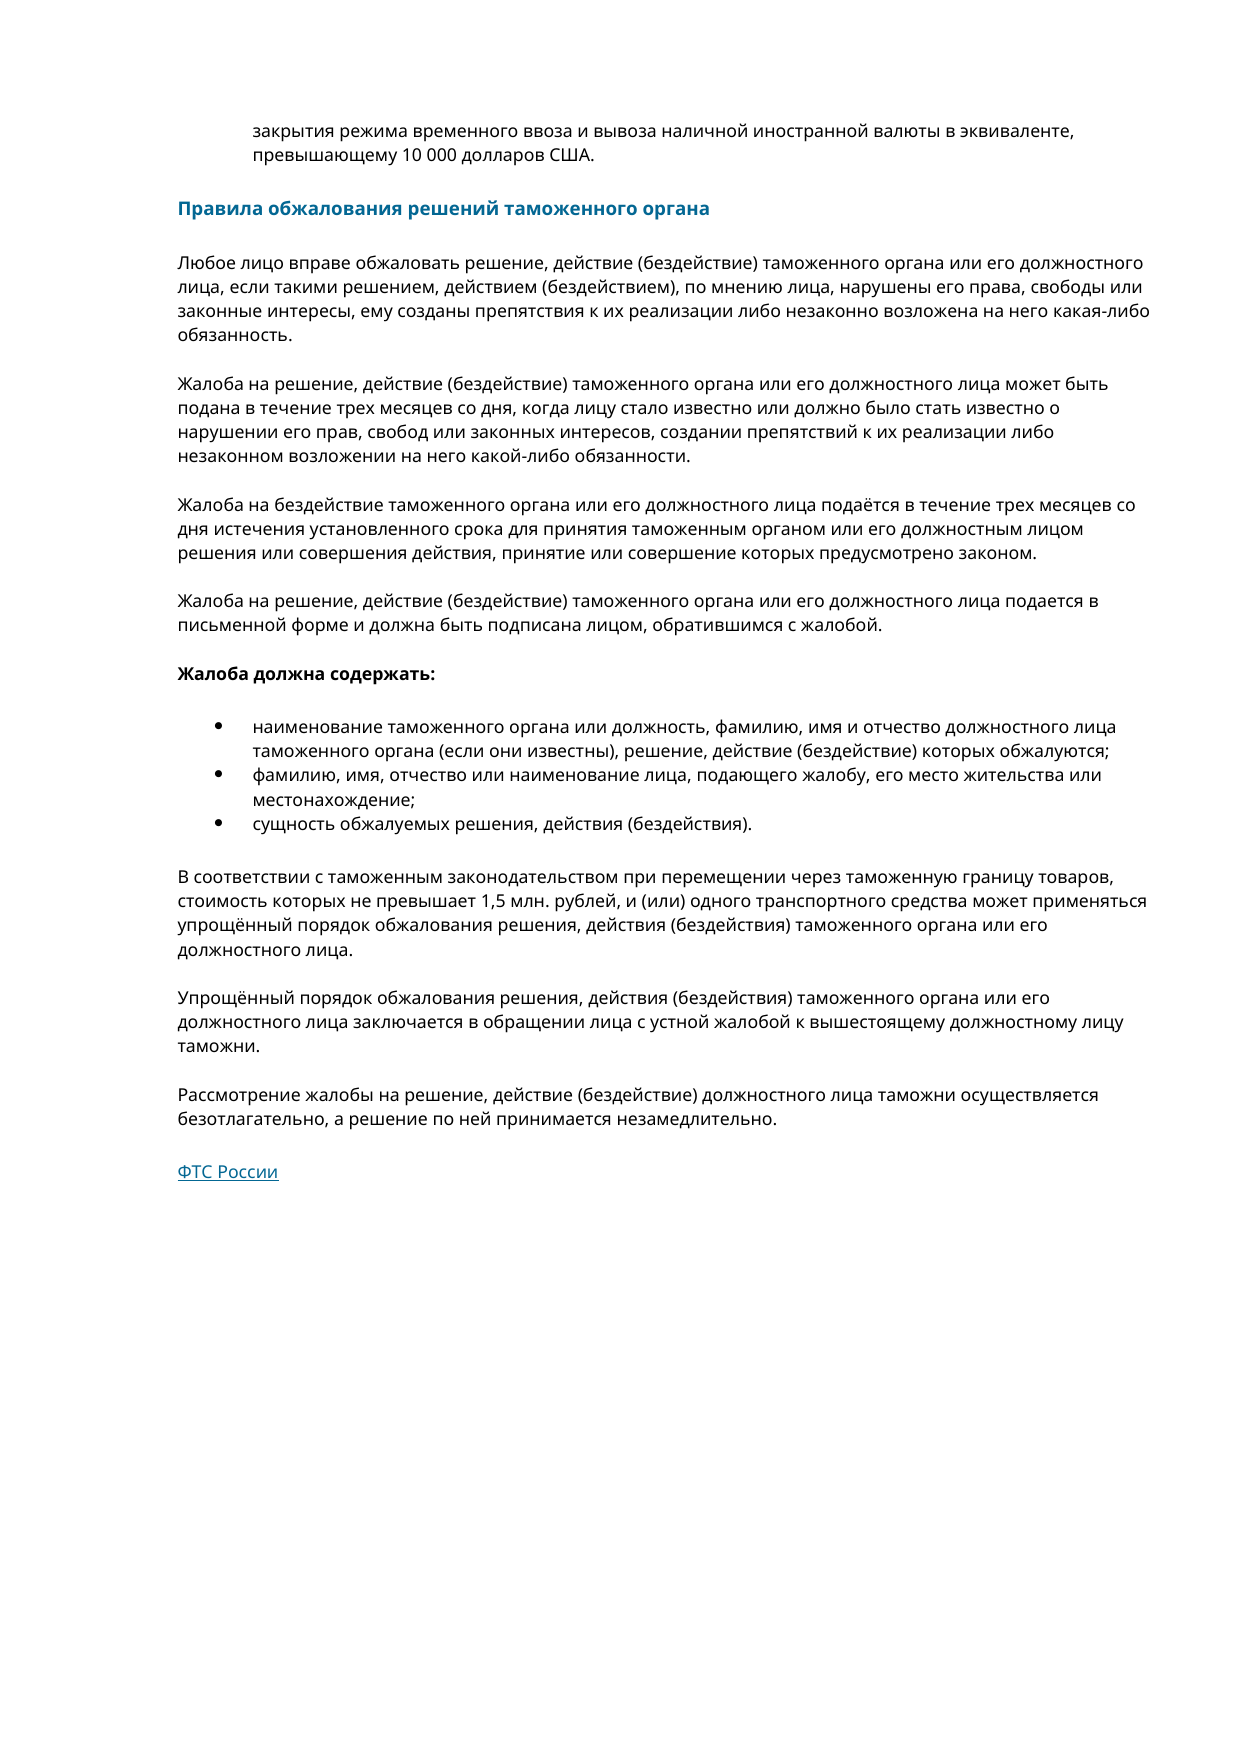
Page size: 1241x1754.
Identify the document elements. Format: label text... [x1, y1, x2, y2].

list фамилию, имя, отчество или наименование лица, подающего жалобу, его место жительства или местонахождение; [215, 763, 1152, 811]
text В соответствии с таможенным законодательством при перемещении через таможенную границу товаров, стоимость которых не превышает 1,5 млн. рублей, и (или) одного транспортного средства может применяться упрощённый порядок обжалования решения, действия (бездействия) таможенного органа или его должностного лица. Упрощённый порядок обжалования решения, действия (бездействия) таможенного органа или его должностного лица заключается в обращении лица с устной жалобой к вышестоящему должностному лицу таможни. Рассмотрение жалобы на решение, действие (бездействие) должностного лица таможни осуществляется безотлагательно, а решение по ней принимается незамедлительно. [177, 864, 1152, 1130]
text Правила обжалования решений таможенного органа [177, 196, 1152, 221]
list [215, 118, 1152, 166]
text ФТС России [177, 1159, 1152, 1184]
text Любое лицо вправе обжаловать решение, действие (бездействие) таможенного органа или его должностного лица, если такими решением, действием (бездействием), по мнению лица, нарушены его права, свободы или законные интересы, ему созданы препятствия к их реализации либо незаконно возложена на него какая-либо обязанность. Жалоба на решение, действие (бездействие) таможенного органа или его должностного лица может быть подана в течение трех месяцев со дня, когда лицу стало известно или должно было стать известно о нарушении его прав, свобод или законных интересов, создании препятствий к их реализации либо незаконном возложении на него какой-либо обязанности. Жалоба на бездействие таможенного органа или его должностного лица подаётся в течение трех месяцев со дня истечения установленного срока для принятия таможенным органом или его должностным лицом решения или совершения действия, принятие или совершение которых предусмотрено законом. Жалоба на решение, действие (бездействие) таможенного органа или его должностного лица подается в письменной форме и должна быть подписана лицом, обратившимся с жалобой. Жалоба должна содержать: [177, 250, 1152, 685]
list сущность обжалуемых решения, действия (бездействия). [215, 811, 1152, 835]
list наименование таможенного органа или должность, фамилию, имя и отчество должностного лица таможенного органа (если они известны), решение, действие (бездействие) которых обжалуются; [215, 714, 1152, 763]
